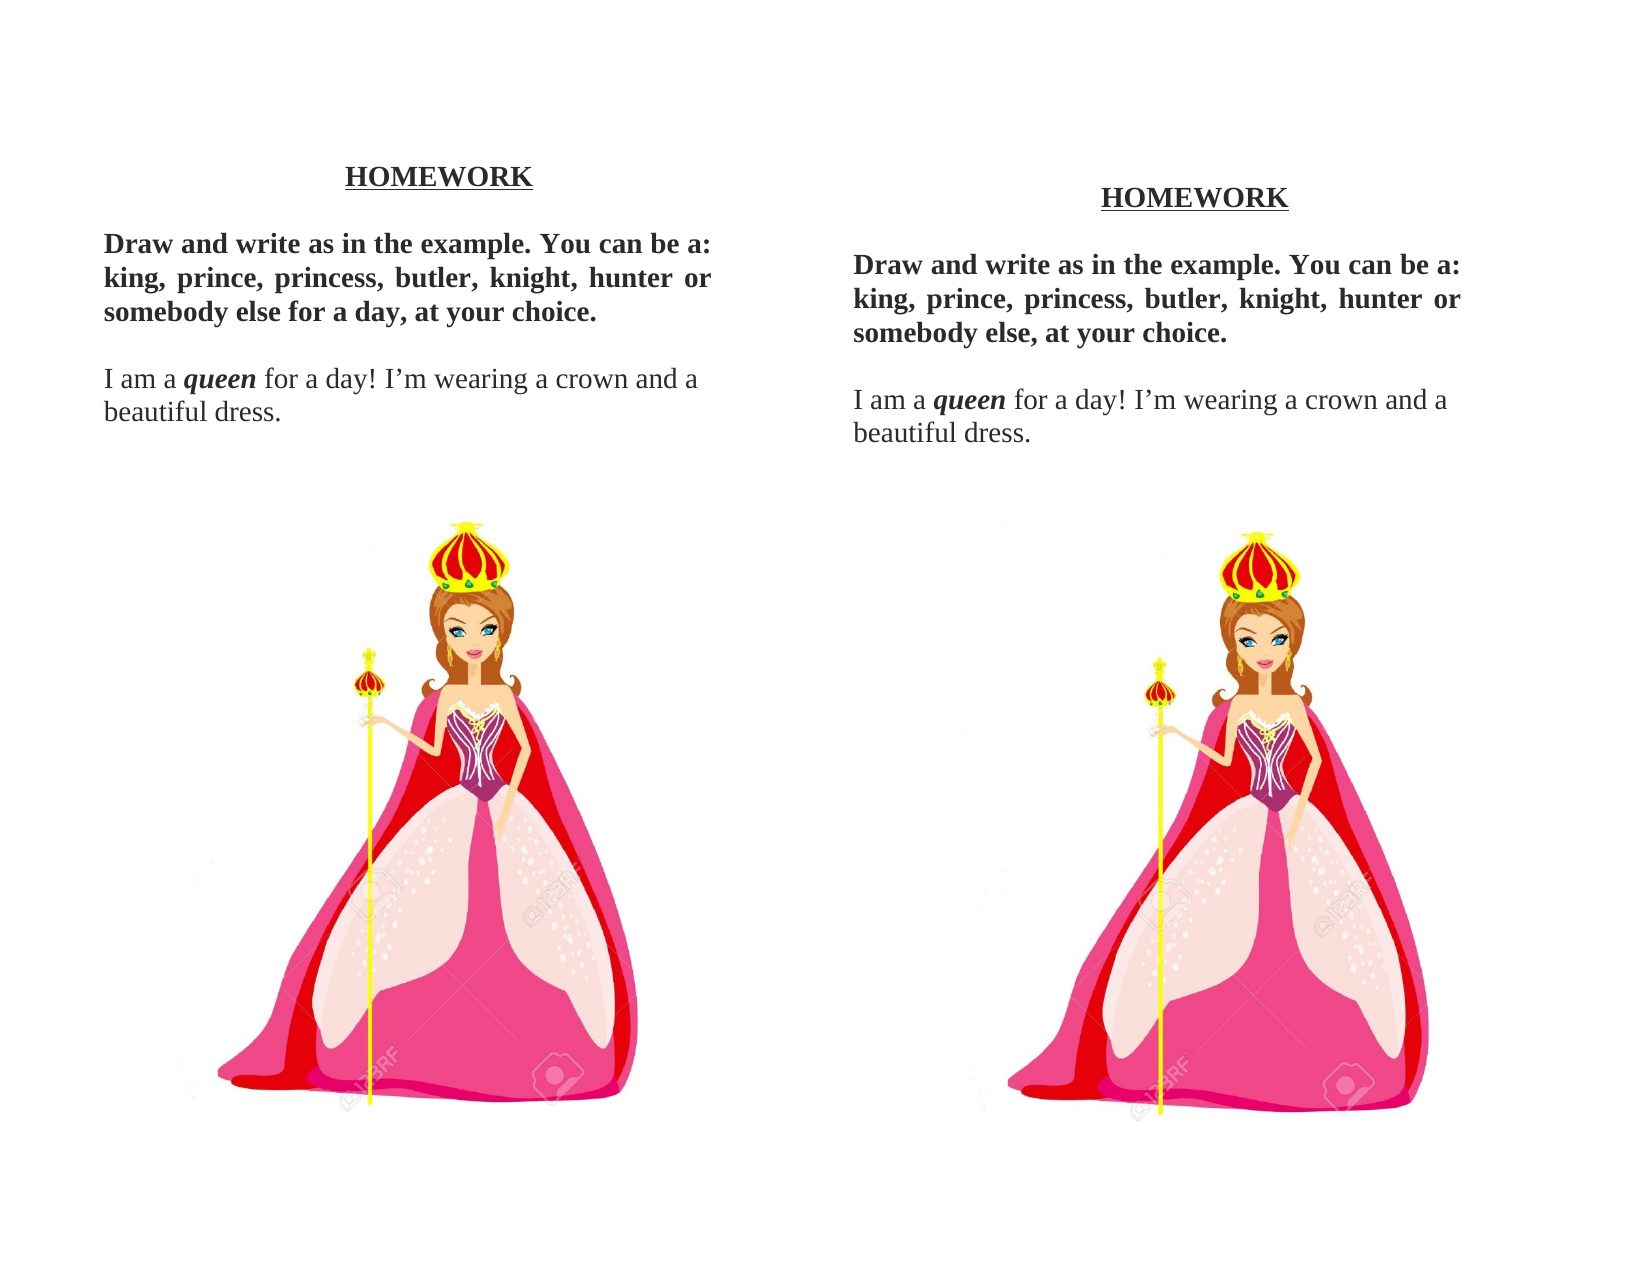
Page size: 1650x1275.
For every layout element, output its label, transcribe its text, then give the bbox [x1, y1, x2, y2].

picture [927, 483, 1489, 1134]
text I am a queen for a day! I’m wearing a crown and a beautiful dress. [853, 382, 1462, 449]
text Draw and write as in the example. You can be a: king, prince, princess, butler, knight, hunter or somebody else for a day, at your choice. [103, 227, 713, 327]
text HOMEWORK [853, 181, 1462, 214]
picture [136, 473, 698, 1124]
text Draw and write as in the example. You can be a: king, prince, princess, butler, knight, hunter or somebody else, at your choice. [853, 248, 1462, 348]
text I am a queen for a day! I’m wearing a crown and a beautiful dress. [103, 361, 713, 428]
text HOMEWORK [103, 159, 713, 193]
